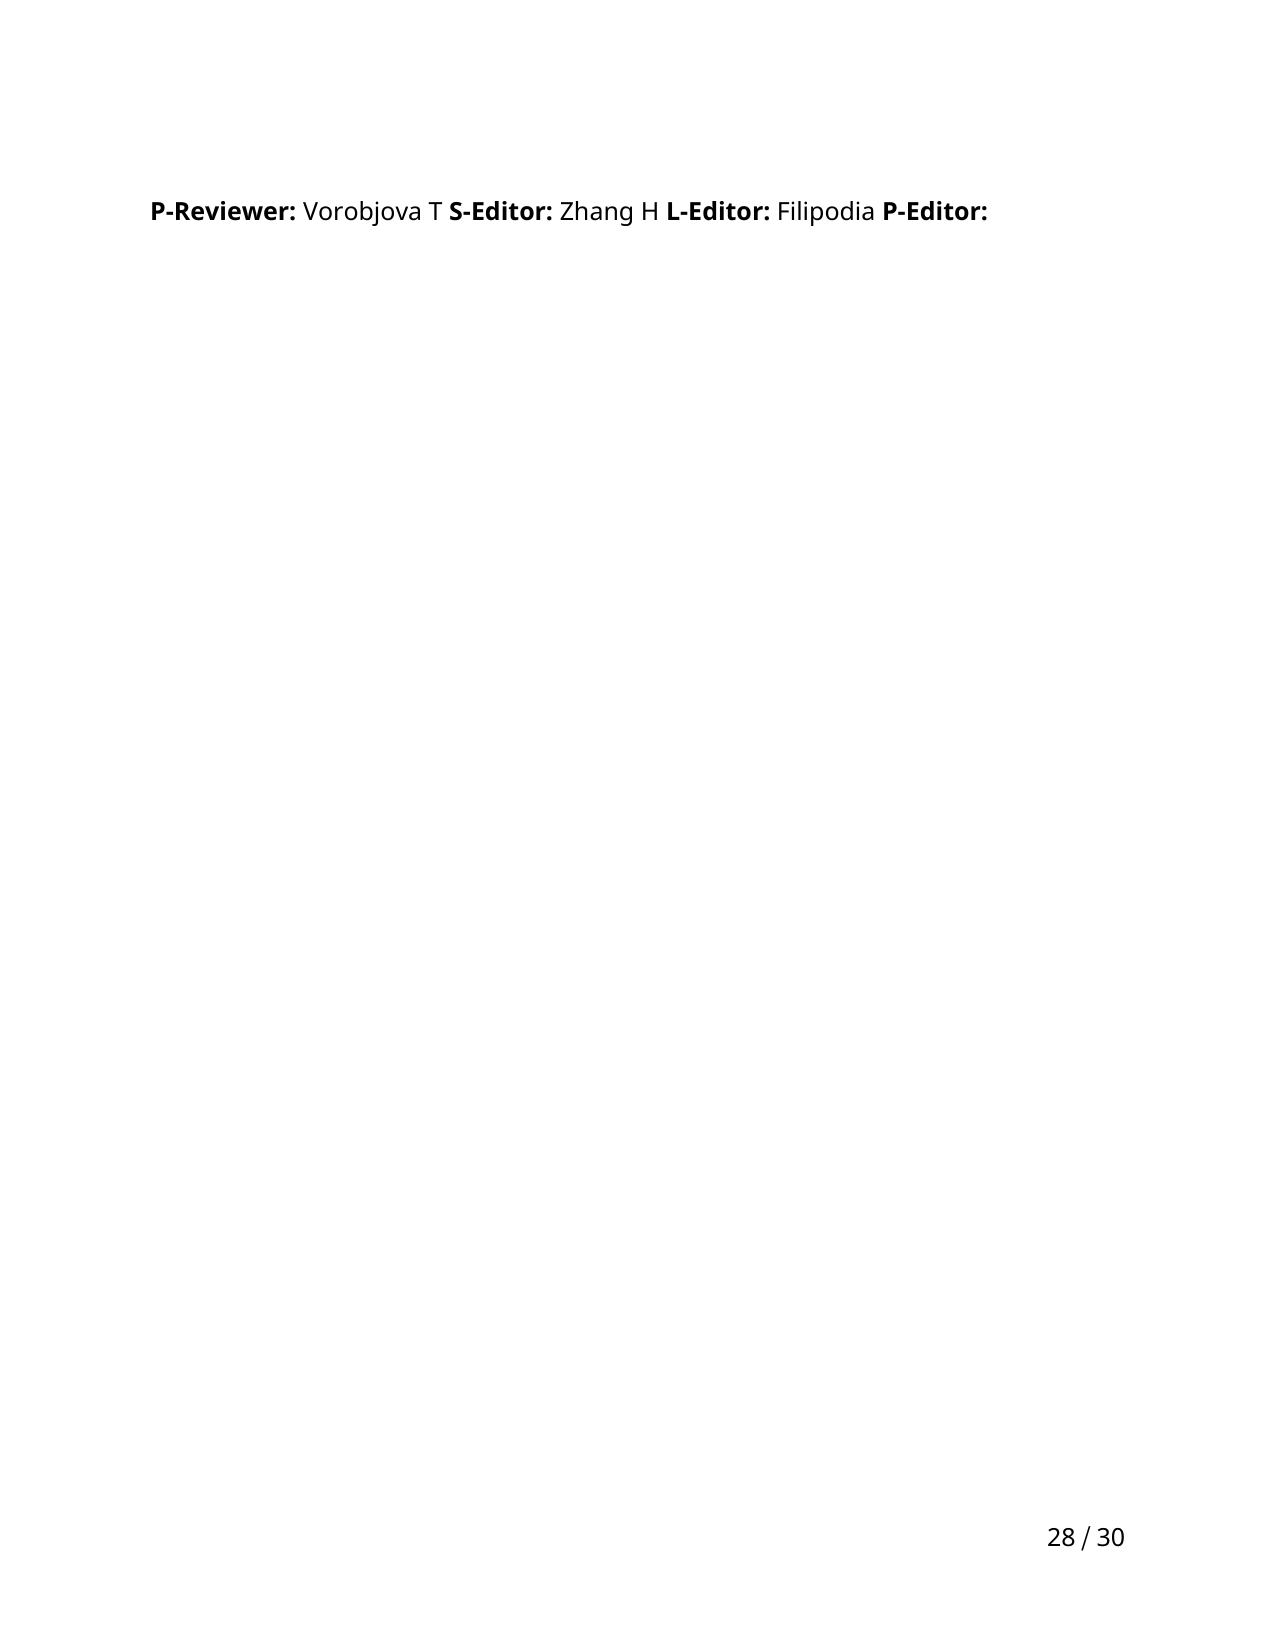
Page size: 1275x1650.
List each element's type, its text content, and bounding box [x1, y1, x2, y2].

text P-Reviewer: Vorobjova T S-Editor: Zhang H L-Editor: Filipodia P-Editor: [150, 193, 1125, 227]
